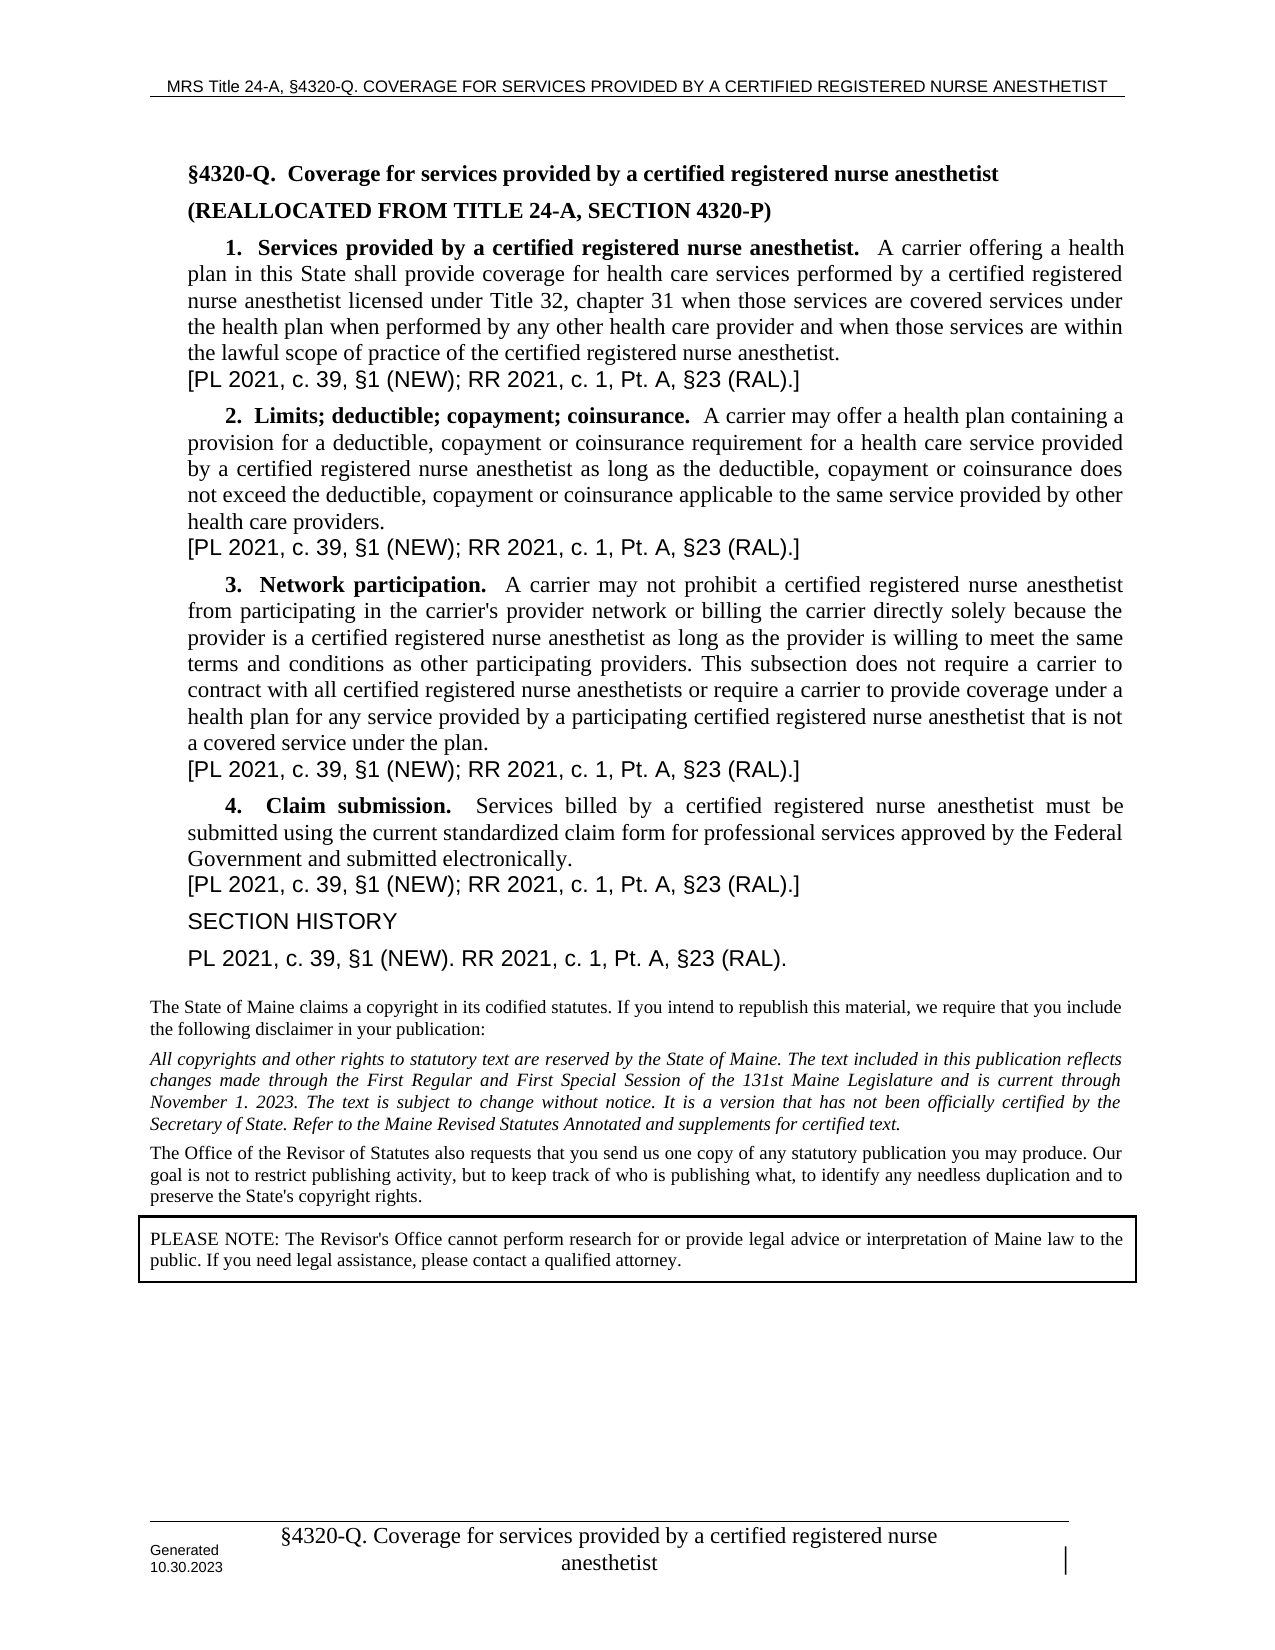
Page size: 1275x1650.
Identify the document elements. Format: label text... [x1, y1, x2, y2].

text 3. Network participation. A carrier may not prohibit a certified registered nurse anesthetist from participating in the carrier's provider network or billing the carrier directly solely because the provider is a certified registered nurse anesthetist as long as the provider is willing to meet the same terms and conditions as other participating providers. This subsection does not require a carrier to contract with all certified registered nurse anesthetists or require a carrier to provide coverage under a health plan for any service provided by a participating certified registered nurse anesthetist that is not a covered service under the plan. [187, 571, 1125, 756]
text The State of Maine claims a copyright in its codified statutes. If you intend to republish this material, we require that you include the following disclaimer in your publication: [150, 996, 1125, 1039]
text PL 2021, c. 39, §1 (NEW). RR 2021, c. 1, Pt. A, §23 (RAL). [187, 945, 1125, 971]
text [PL 2021, c. 39, §1 (NEW); RR 2021, c. 1, Pt. A, §23 (RAL).] [187, 366, 1125, 392]
text SECTION HISTORY [187, 908, 1125, 934]
text [PL 2021, c. 39, §1 (NEW); RR 2021, c. 1, Pt. A, §23 (RAL).] [187, 756, 1125, 782]
text The Office of the Revisor of Statutes also requests that you send us one copy of any statutory publication you may produce. Our goal is not to restrict publishing activity, but to keep track of who is publishing what, to identify any needless duplication and to preserve the State's copyright rights. [150, 1142, 1125, 1207]
text 4. Claim submission. Services billed by a certified registered nurse anesthetist must be submitted using the current standardized claim form for professional services approved by the Federal Government and submitted electronically. [187, 792, 1125, 871]
text All copyrights and other rights to statutory text are reserved by the State of Maine. The text included in this publication reflects changes made through the First Regular and First Special Session of the 131st Maine Legislature and is current through November 1. 2023 . The text is subject to change without notice. It is a version that has not been officially certified by the Secretary of State. Refer to the Maine Revised Statutes Annotated and supplements for certified text. [150, 1048, 1125, 1134]
text [PL 2021, c. 39, §1 (NEW); RR 2021, c. 1, Pt. A, §23 (RAL).] [187, 534, 1125, 561]
text 1. Services provided by a certified registered nurse anesthetist. A carrier offering a health plan in this State shall provide coverage for health care services performed by a certified registered nurse anesthetist licensed under Title 32, chapter 31 when those services are covered services under the health plan when performed by any other health care provider and when those services are within the lawful scope of practice of the certified registered nurse anesthetist. [187, 234, 1125, 366]
text (REALLOCATED FROM TITLE 24-A, SECTION 4320-P) [187, 197, 1125, 223]
text PLEASE NOTE: The Revisor's Office cannot perform research for or provide legal advice or interpretation of Maine law to the public. If you need legal assistance, please contact a qualified attorney. [140, 1218, 1135, 1281]
text [PL 2021, c. 39, §1 (NEW); RR 2021, c. 1, Pt. A, §23 (RAL).] [187, 871, 1125, 898]
text 2. Limits; deductible; copayment; coinsurance. A carrier may offer a health plan containing a provision for a deductible, copayment or coinsurance requirement for a health care service provided by a certified registered nurse anesthetist as long as the deductible, copayment or coinsurance does not exceed the deductible, copayment or coinsurance applicable to the same service provided by other health care providers. [187, 402, 1125, 534]
text §4320-Q. Coverage for services provided by a certified registered nurse anesthetist [187, 160, 1125, 187]
